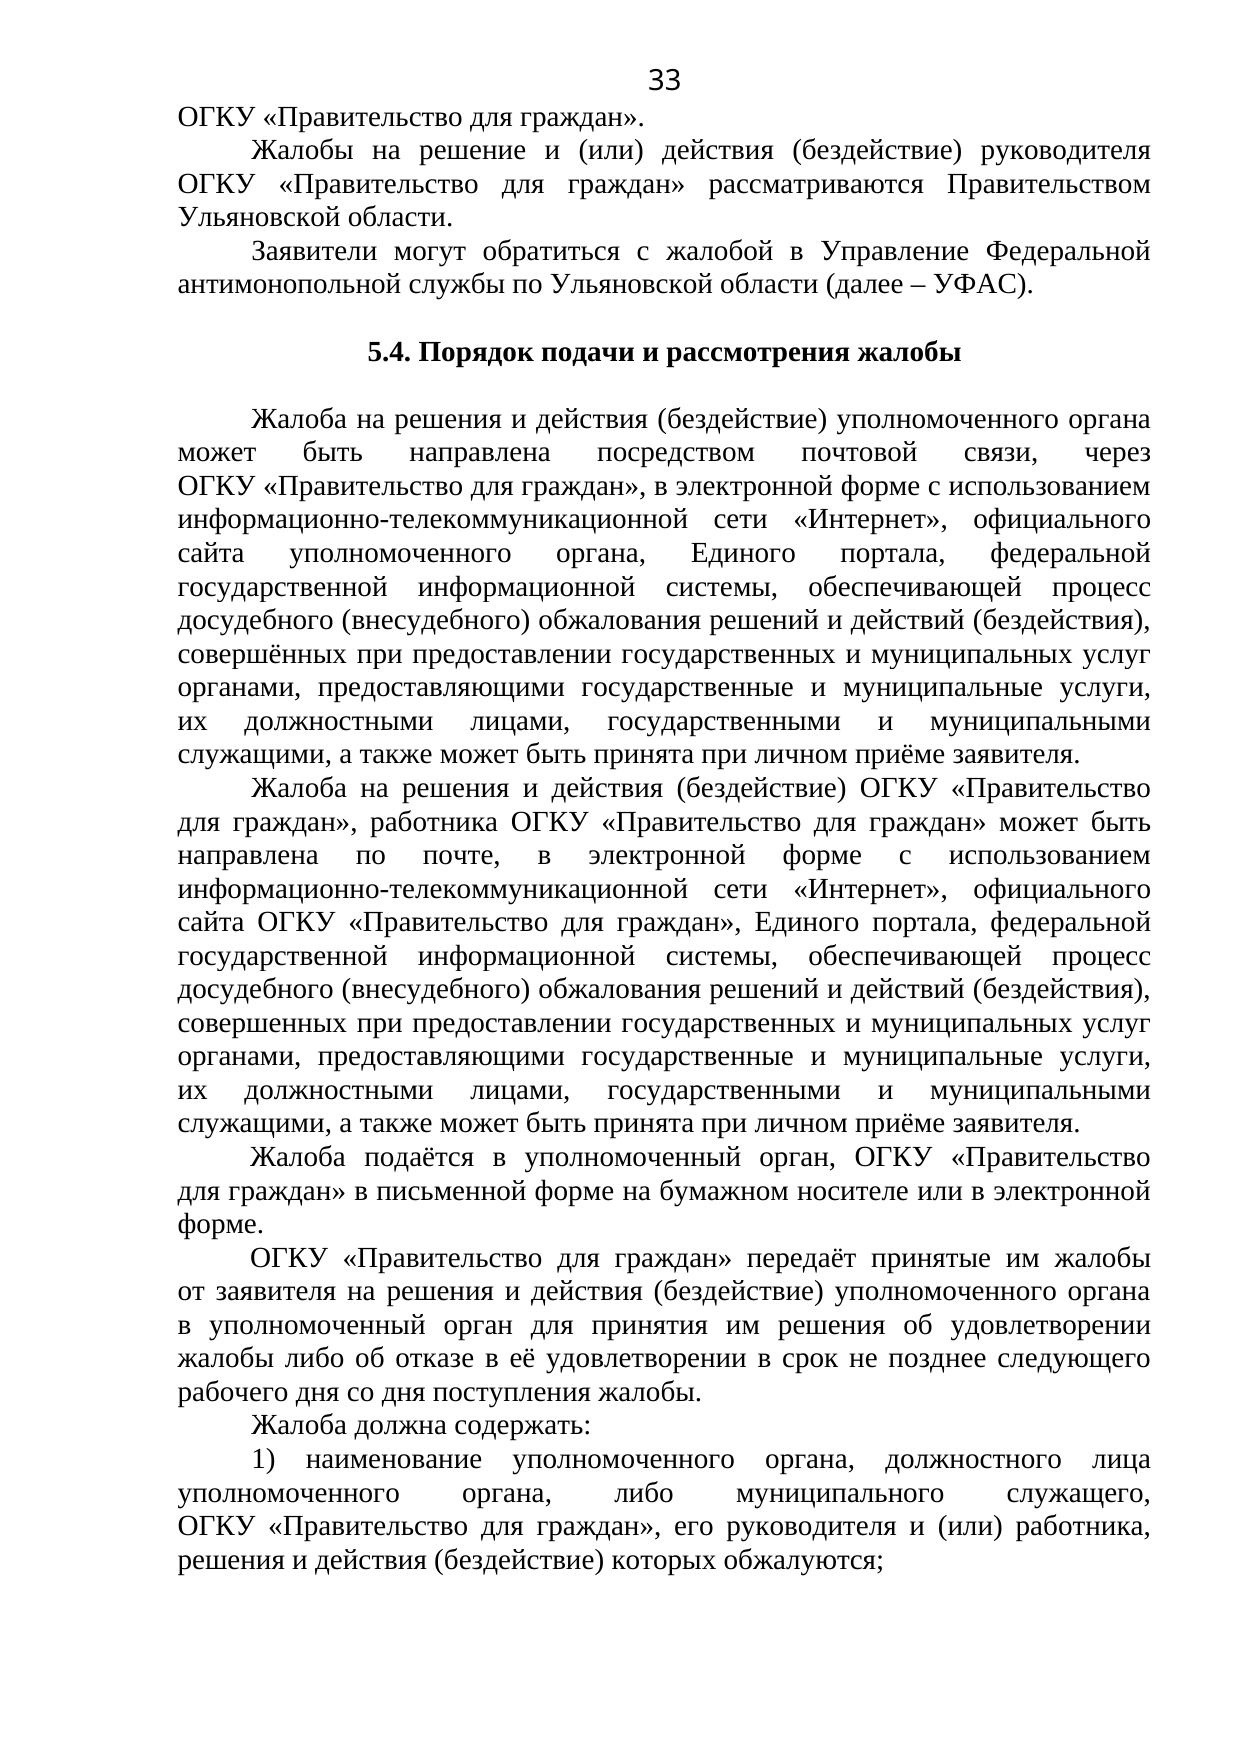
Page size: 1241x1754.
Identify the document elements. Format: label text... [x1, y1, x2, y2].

text Жалоба на решения и действия (бездействие) уполномоченного органа может быть направлена посредством почтовой связи, через ОГКУ «Правительство для граждан», в электронной форме с использованием информационно-телекоммуникационной сети «Интернет», официального сайта уполномоченного органа, Единого портала, федеральной государственной информационной системы, обеспечивающей процесс досудебного (внесудебного) обжалования решений и действий (бездействия), совершённых при предоставлении государственных и муниципальных услуг органами, предоставляющими государственные и муниципальные услуги, их должностными лицами, государственными и муниципальными служащими, а также может быть принята при личном приёме заявителя. [177, 401, 1152, 602]
text 5.4. Порядок подачи и рассмотрения жалобы [177, 334, 1152, 367]
text Жалоба подаётся в уполномоченный орган, ОГКУ «Правительство для граждан» в письменной форме на бумажном носителе или в электронной форме. [177, 1139, 1152, 1240]
text Жалобы на решение и (или) действия (бездействие) руководителя ОГКУ «Правительство для граждан» рассматриваются Правительством Ульяновской области. [177, 132, 1152, 233]
text Заявители могут обратиться с жалобой в Управление Федеральной антимонопольной службы по Ульяновской области (далее – УФАС). [177, 233, 1152, 300]
text Жалоба должна содержать: [177, 1407, 1152, 1441]
text Жалоба на решения и действия (бездействие) ОГКУ «Правительство для граждан», работника ОГКУ «Правительство для граждан» может быть направлена по почте, в электронной форме с использованием информационно-телекоммуникационной сети «Интернет», официального сайта ОГКУ «Правительство для граждан», Единого портала, федеральной государственной информационной системы, обеспечивающей процесс досудебного (внесудебного) обжалования решений и действий (бездействия), совершенных при предоставлении государственных и муниципальных услуг органами, предоставляющими государственные и муниципальные услуги, их должностными лицами, государственными и муниципальными служащими, а также может быть принята при личном приёме заявителя. [177, 770, 1152, 971]
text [177, 99, 1152, 132]
text ОГКУ «Правительство для граждан» передаёт принятые им жалобы от заявителя на решения и действия (бездействие) уполномоченного органа в уполномоченный орган для принятия им решения об удовлетворении жалобы либо об отказе в её удовлетворении в срок не позднее следующего рабочего дня со дня поступления жалобы. [177, 1240, 1152, 1407]
text 1) наименование уполномоченного органа, должностного лица уполномоченного органа, либо муниципального служащего, ОГКУ «Правительство для граждан», его руководителя и (или) работника, решения и действия (бездействие) которых обжалуются; [177, 1441, 1152, 1575]
